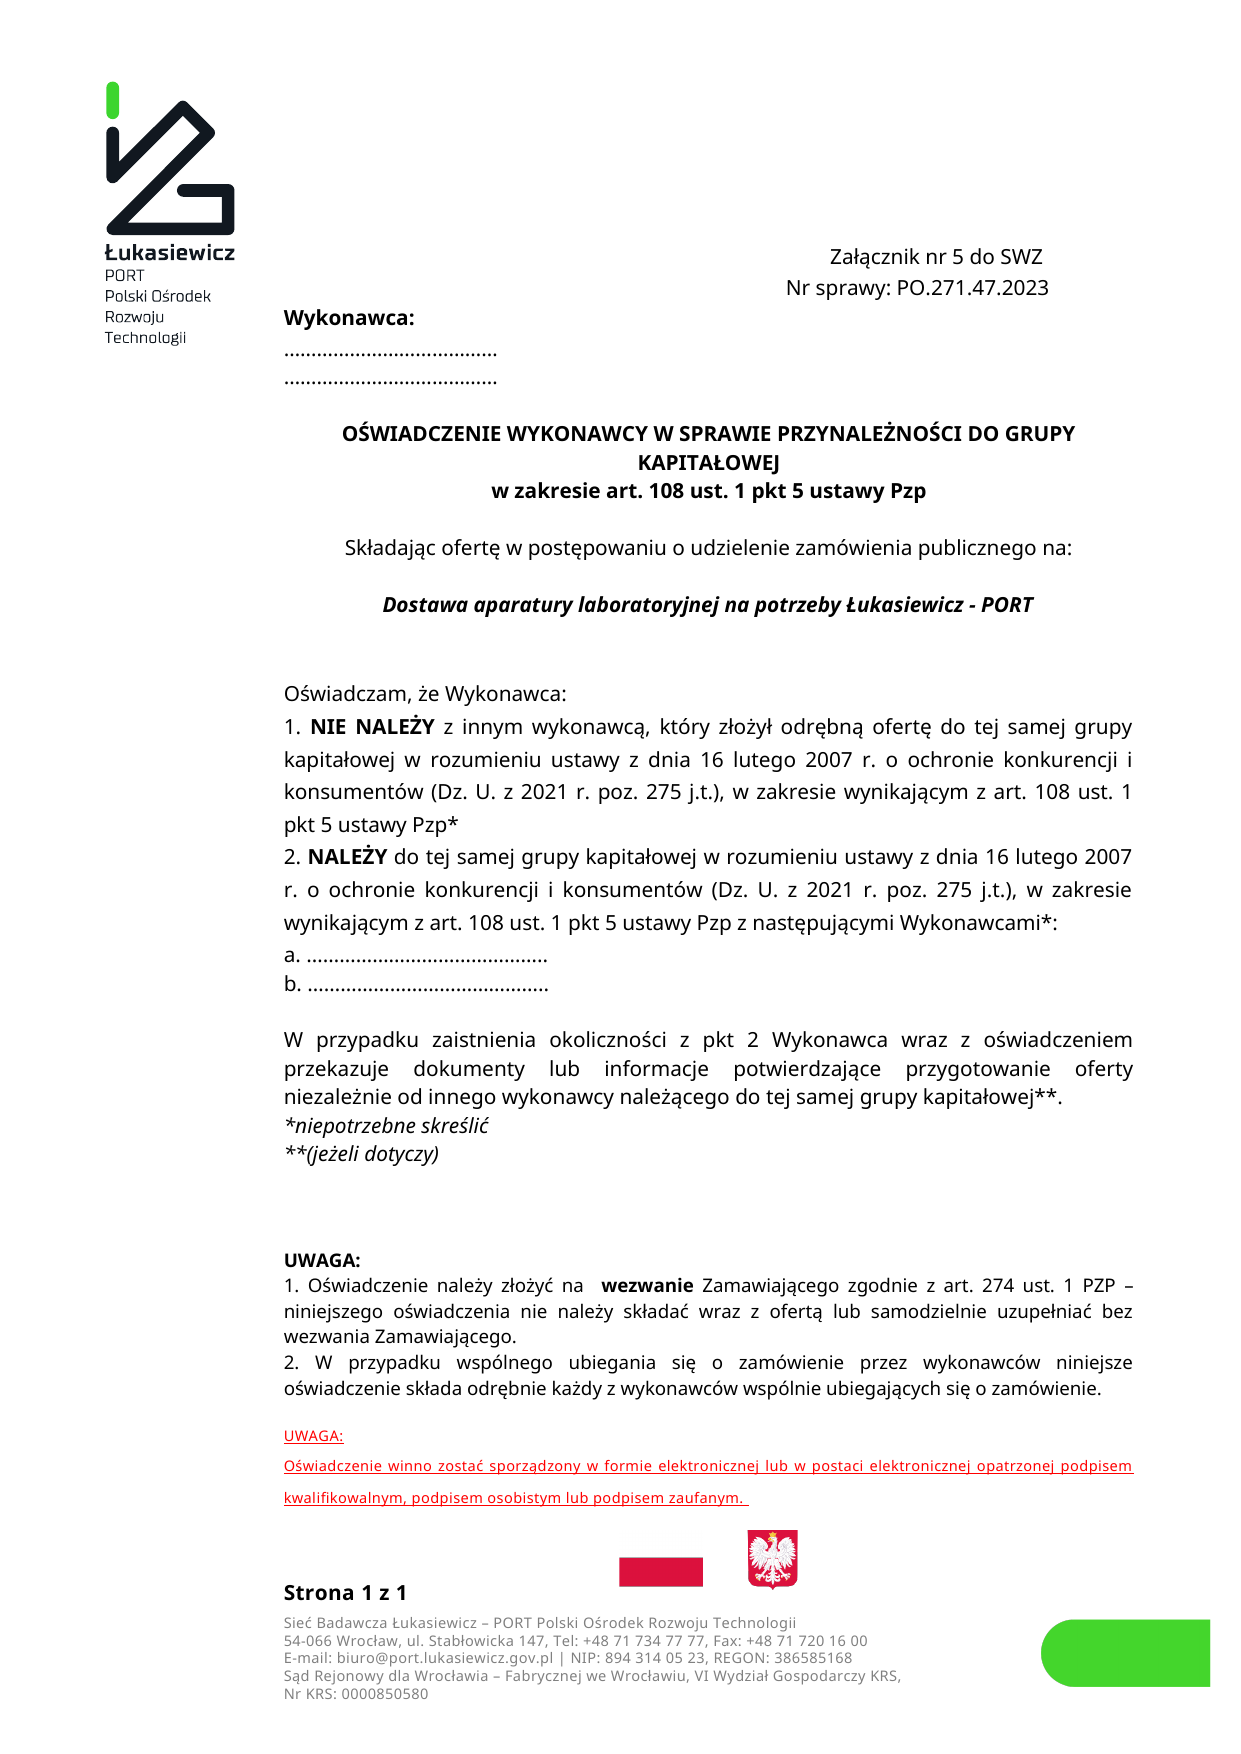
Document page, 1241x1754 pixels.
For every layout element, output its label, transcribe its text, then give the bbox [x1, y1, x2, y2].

text Dostawa aparatury laboratoryjnej na potrzeby Łukasiewicz - PORT [283, 590, 1134, 618]
text 2. NALEŻY do tej samej grupy kapitałowej w rozumieniu ustawy z dnia 16 lutego 2007 r. o ochronie konkurencji i konsumentów (Dz. U. z 2021 r. poz. 275 j.t.), w zakresie wynikającym z art. 108 ust. 1 pkt 5 ustawy Pzp z następującymi Wykonawcami*: [283, 842, 1134, 936]
text OŚWIADCZENIE WYKONAWCY W SPRAWIE PRZYNALEŻNOŚCI DO GRUPY KAPITAŁOWEJ [283, 419, 1134, 476]
text …………………………………………………………………… [283, 334, 514, 391]
text W przypadku zaistnienia okoliczności z pkt 2 Wykonawca wraz z oświadczeniem przekazuje dokumenty lub informacje potwierdzające przygotowanie oferty niezależnie od innego wykonawcy należącego do tej samej grupy kapitałowej**. [283, 1026, 1134, 1111]
text w zakresie art. 108 ust. 1 pkt 5 ustawy Pzp [283, 476, 1134, 505]
text Oświadczam, że Wykonawca: [283, 679, 1134, 708]
text a. …………………………………….. [283, 940, 1134, 969]
text UWAGA: [283, 1247, 1134, 1273]
text Składając ofertę w postępowaniu o udzielenie zamówienia publicznego na: [283, 533, 1134, 562]
text b. …………………………………….. [283, 969, 1134, 997]
picture [619, 1530, 798, 1590]
text Wykonawca: [283, 303, 1134, 332]
text 2. W przypadku wspólnego ubiegania się o zamówienie przez wykonawców niniejsze oświadczenie składa odrębnie każdy z wykonawców wspólnie ubiegających się o zamówienie. [283, 1349, 1134, 1400]
text **(jeżeli dotyczy) [283, 1139, 1134, 1168]
text *niepotrzebne skreślić [283, 1111, 1134, 1139]
text Nr sprawy: PO.271.47.2023 [786, 273, 1134, 301]
text 1. NIE NALEŻY z innym wykonawcą, który złożył odrębną ofertę do tej samej grupy kapitałowej w rozumieniu ustawy z dnia 16 lutego 2007 r. o ochronie konkurencji i konsumentów (Dz. U. z 2021 r. poz. 275 j.t.), w zakresie wynikającym z art. 108 ust. 1 pkt 5 ustawy Pzp* [283, 712, 1134, 838]
picture [1037, 1615, 1240, 1754]
text Oświadczenie winno zostać sporządzony w formie elektronicznej lub w postaci elektronicznej opatrzonej podpisem kwalifikowalnym, podpisem osobistym lub podpisem zaufanym. [283, 1474, 1134, 1508]
text 1. Oświadczenie należy złożyć na wezwanie Zamawiającego zgodnie z art. 274 ust. 1 PZP – niniejszego oświadczenia nie należy składać wraz z ofertą lub samodzielnie uzupełniać bez wezwania Zamawiającego. [283, 1273, 1134, 1349]
text Załącznik nr 5 do SWZ [830, 242, 1134, 271]
text UWAGA: [283, 1426, 1134, 1446]
text Oświadczenie winno zostać sporządzony w formie elektronicznej lub w postaci elektronicznej opatrzonej podpisem kwalifikowalnym, podpisem osobistym lub podpisem zaufanym. [283, 1456, 1134, 1473]
